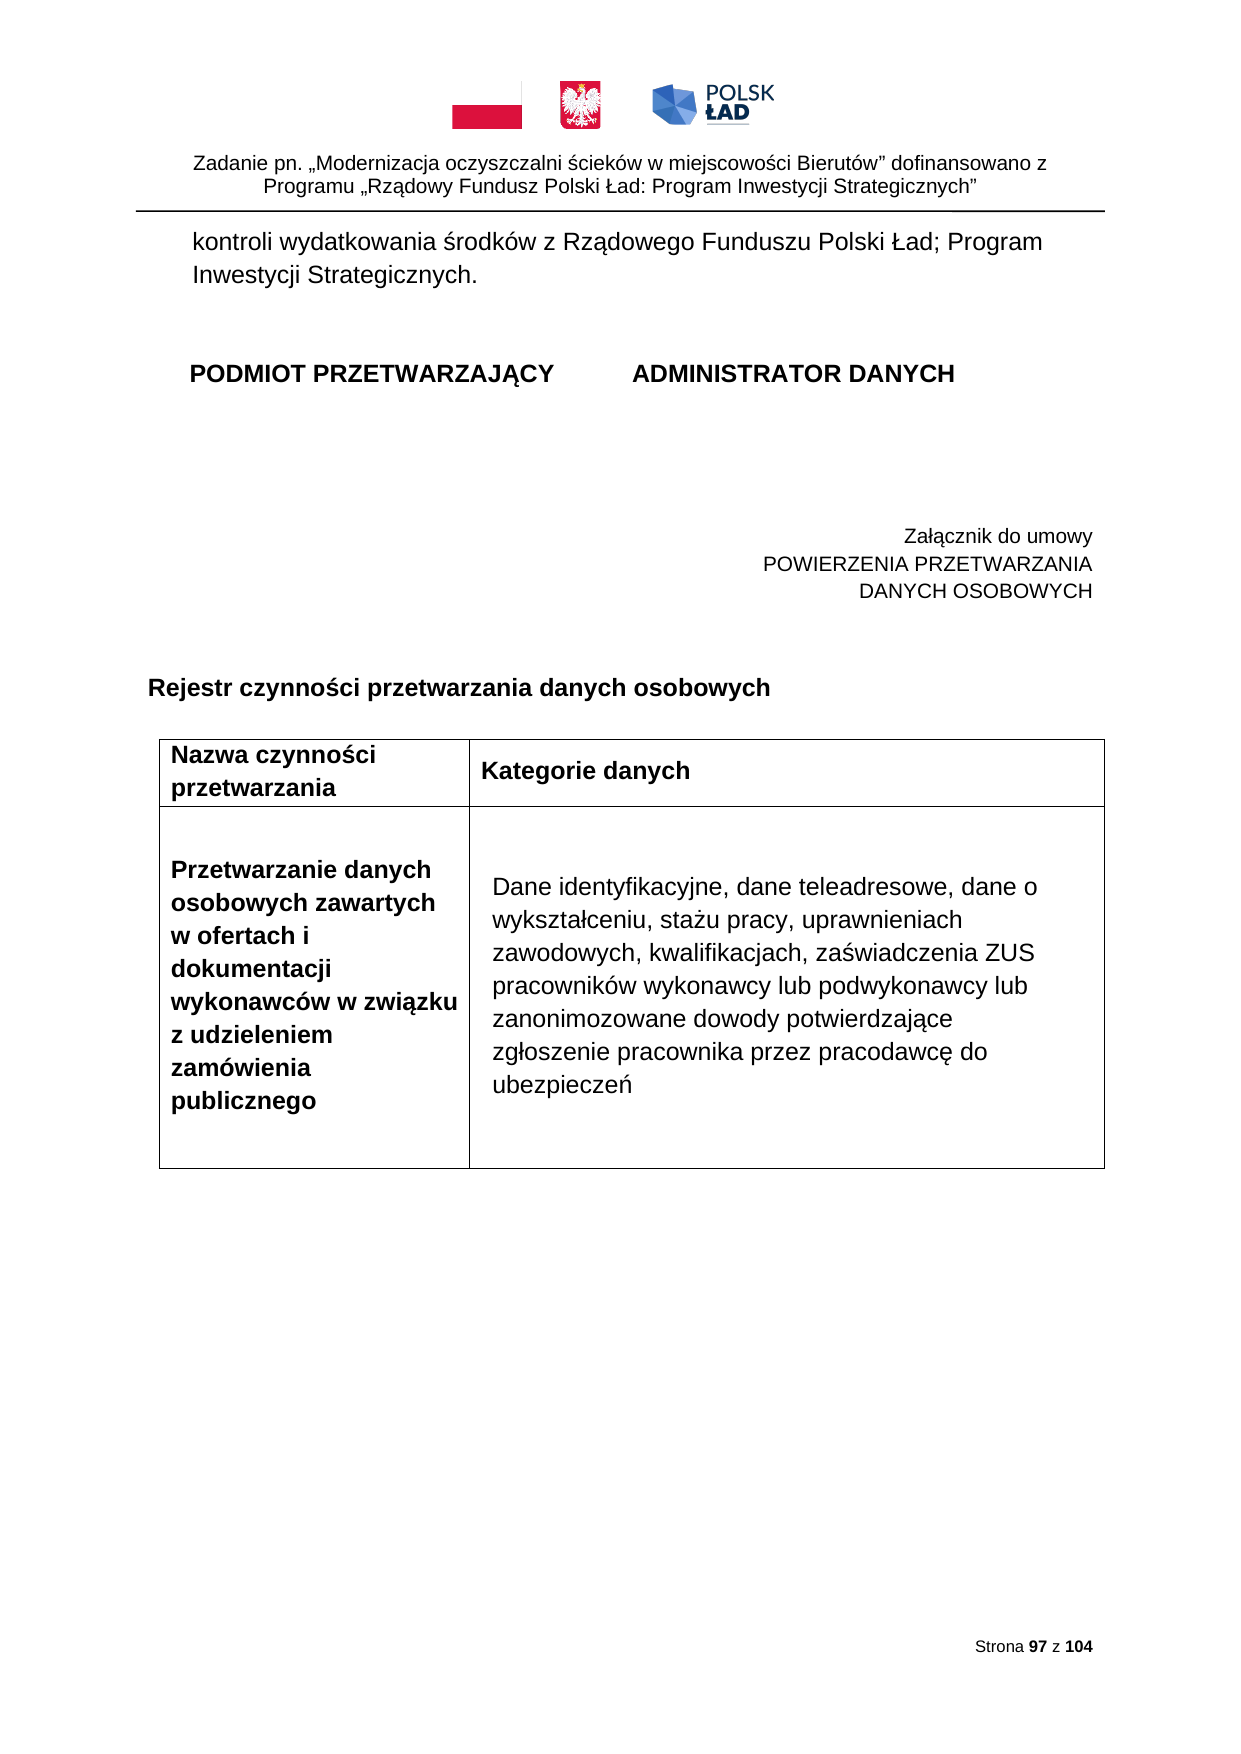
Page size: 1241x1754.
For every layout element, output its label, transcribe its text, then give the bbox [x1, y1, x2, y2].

table_cell [470, 807, 1104, 1167]
text POWIERZENIA PRZETWARZANIA [729, 552, 1093, 576]
table_header Kategorie danych [470, 740, 1104, 806]
text DANYCH OSOBOWYCH [729, 579, 1093, 603]
picture [652, 84, 774, 125]
text Załącznik do umowy [148, 524, 1093, 548]
text Rejestr czynności przetwarzania danych osobowych [148, 673, 1093, 702]
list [148, 227, 1093, 289]
table_cell Przetwarzanie danych osobowych zawartych w ofertach i dokumentacji wykonawców w związku z udzieleniem zamówienia publicznego [160, 807, 469, 1167]
picture [450, 81, 600, 129]
text Podmiot przetwarzający Administrator danych [148, 359, 1093, 421]
table_header Nazwa czynności przetwarzania [160, 740, 469, 806]
